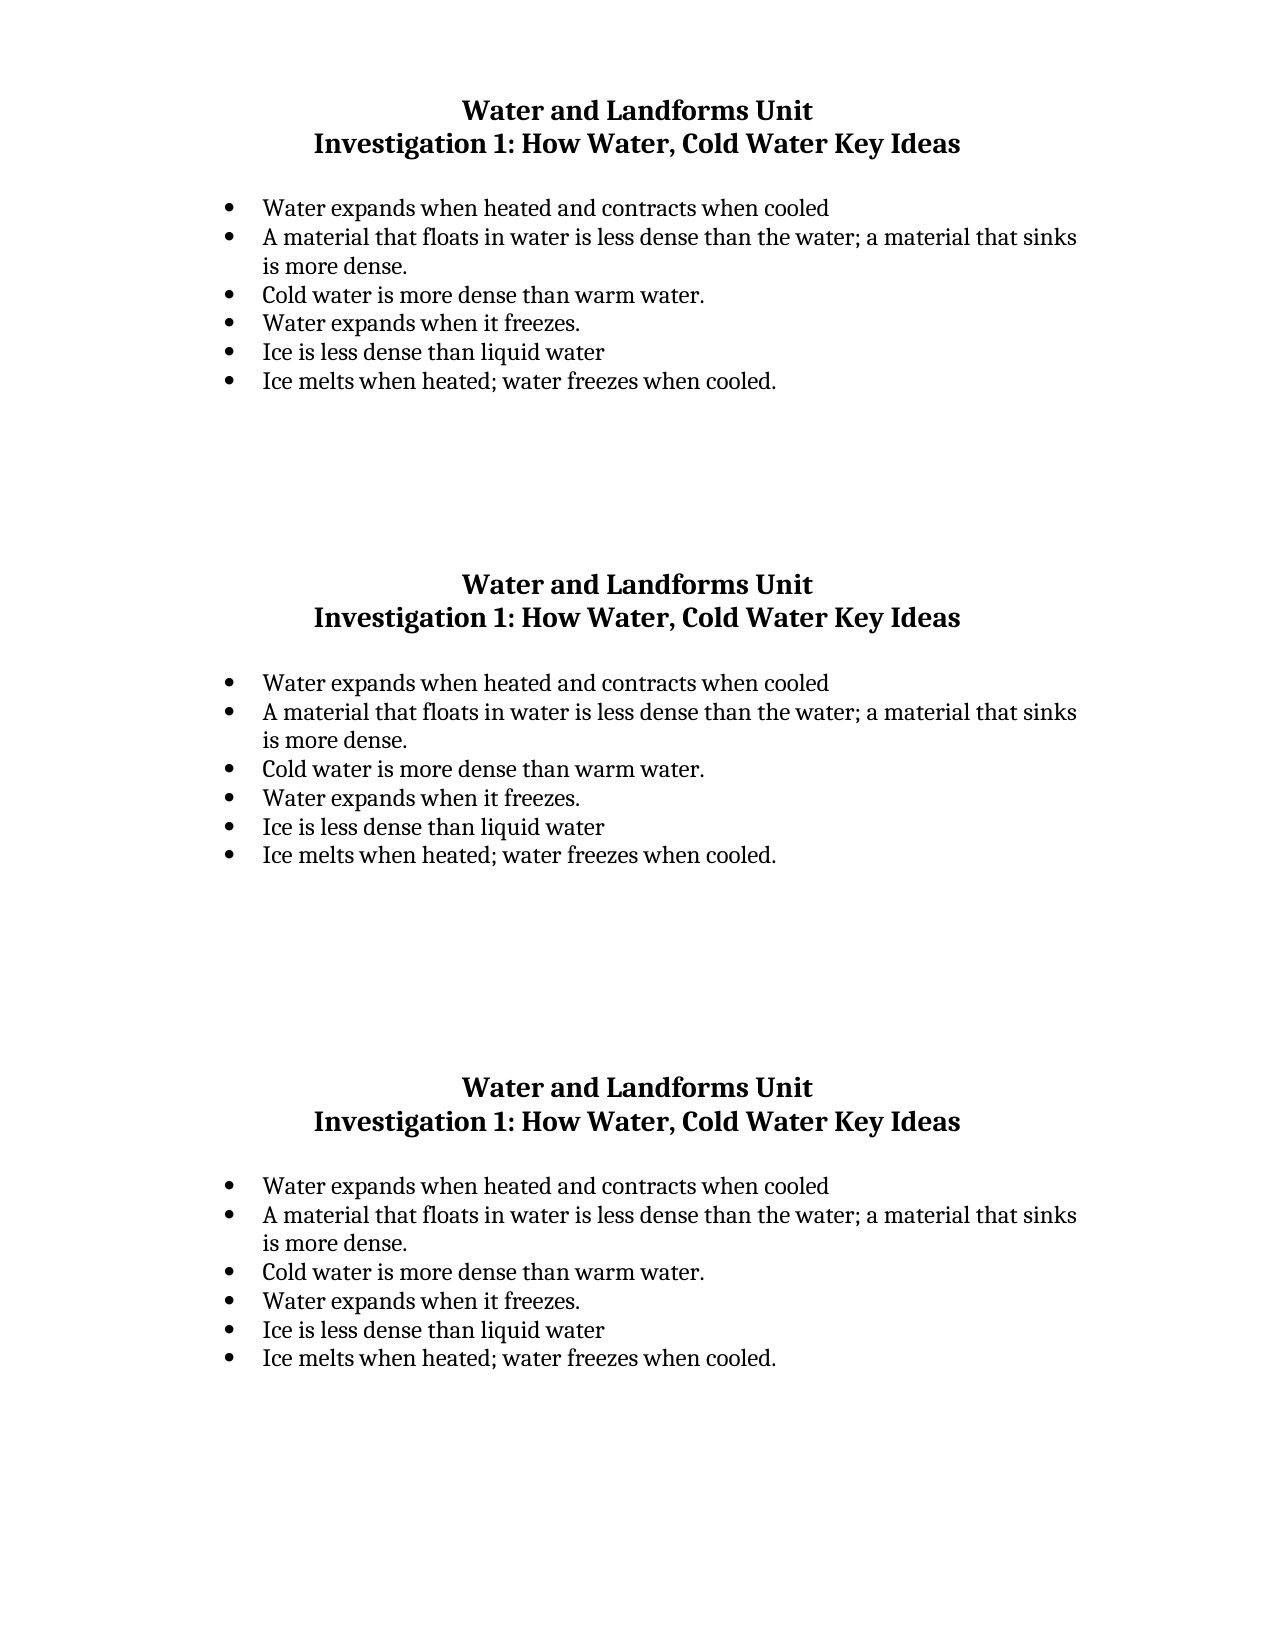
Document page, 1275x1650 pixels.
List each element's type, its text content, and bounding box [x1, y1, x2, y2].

list Water expands when heated and contracts when cooled [225, 669, 1087, 697]
text Water and Landforms Unit [187, 94, 1087, 127]
text Investigation 1: How Water, Cold Water Key Ideas [187, 1105, 1087, 1138]
list Ice melts when heated; water freezes when cooled. [225, 1344, 1087, 1373]
text Investigation 1: How Water, Cold Water Key Ideas [187, 127, 1087, 161]
list Ice melts when heated; water freezes when cooled. [225, 367, 1087, 396]
list A material that floats in water is less dense than the water; a material that sinks is more dense. [225, 697, 1087, 755]
list A material that floats in water is less dense than the water; a material that sinks is more dense. [225, 1201, 1087, 1258]
list Cold water is more dense than warm water. [225, 1258, 1087, 1287]
list Water expands when it freezes. [225, 784, 1087, 812]
list Cold water is more dense than warm water. [225, 755, 1087, 784]
list Water expands when it freezes. [225, 1287, 1087, 1316]
list Ice melts when heated; water freezes when cooled. [225, 841, 1087, 870]
list Water expands when heated and contracts when cooled [225, 1172, 1087, 1201]
list Cold water is more dense than warm water. [225, 281, 1087, 309]
list Ice is less dense than liquid water [225, 1316, 1087, 1344]
list A material that floats in water is less dense than the water; a material that sinks is more dense. [225, 223, 1087, 281]
list Ice is less dense than liquid water [225, 338, 1087, 367]
list Water expands when heated and contracts when cooled [225, 194, 1087, 223]
text Investigation 1: How Water, Cold Water Key Ideas [187, 602, 1087, 635]
list Water expands when it freezes. [225, 309, 1087, 338]
list Ice is less dense than liquid water [225, 812, 1087, 841]
text Water and Landforms Unit [187, 568, 1087, 602]
text Water and Landforms Unit [187, 1071, 1087, 1105]
